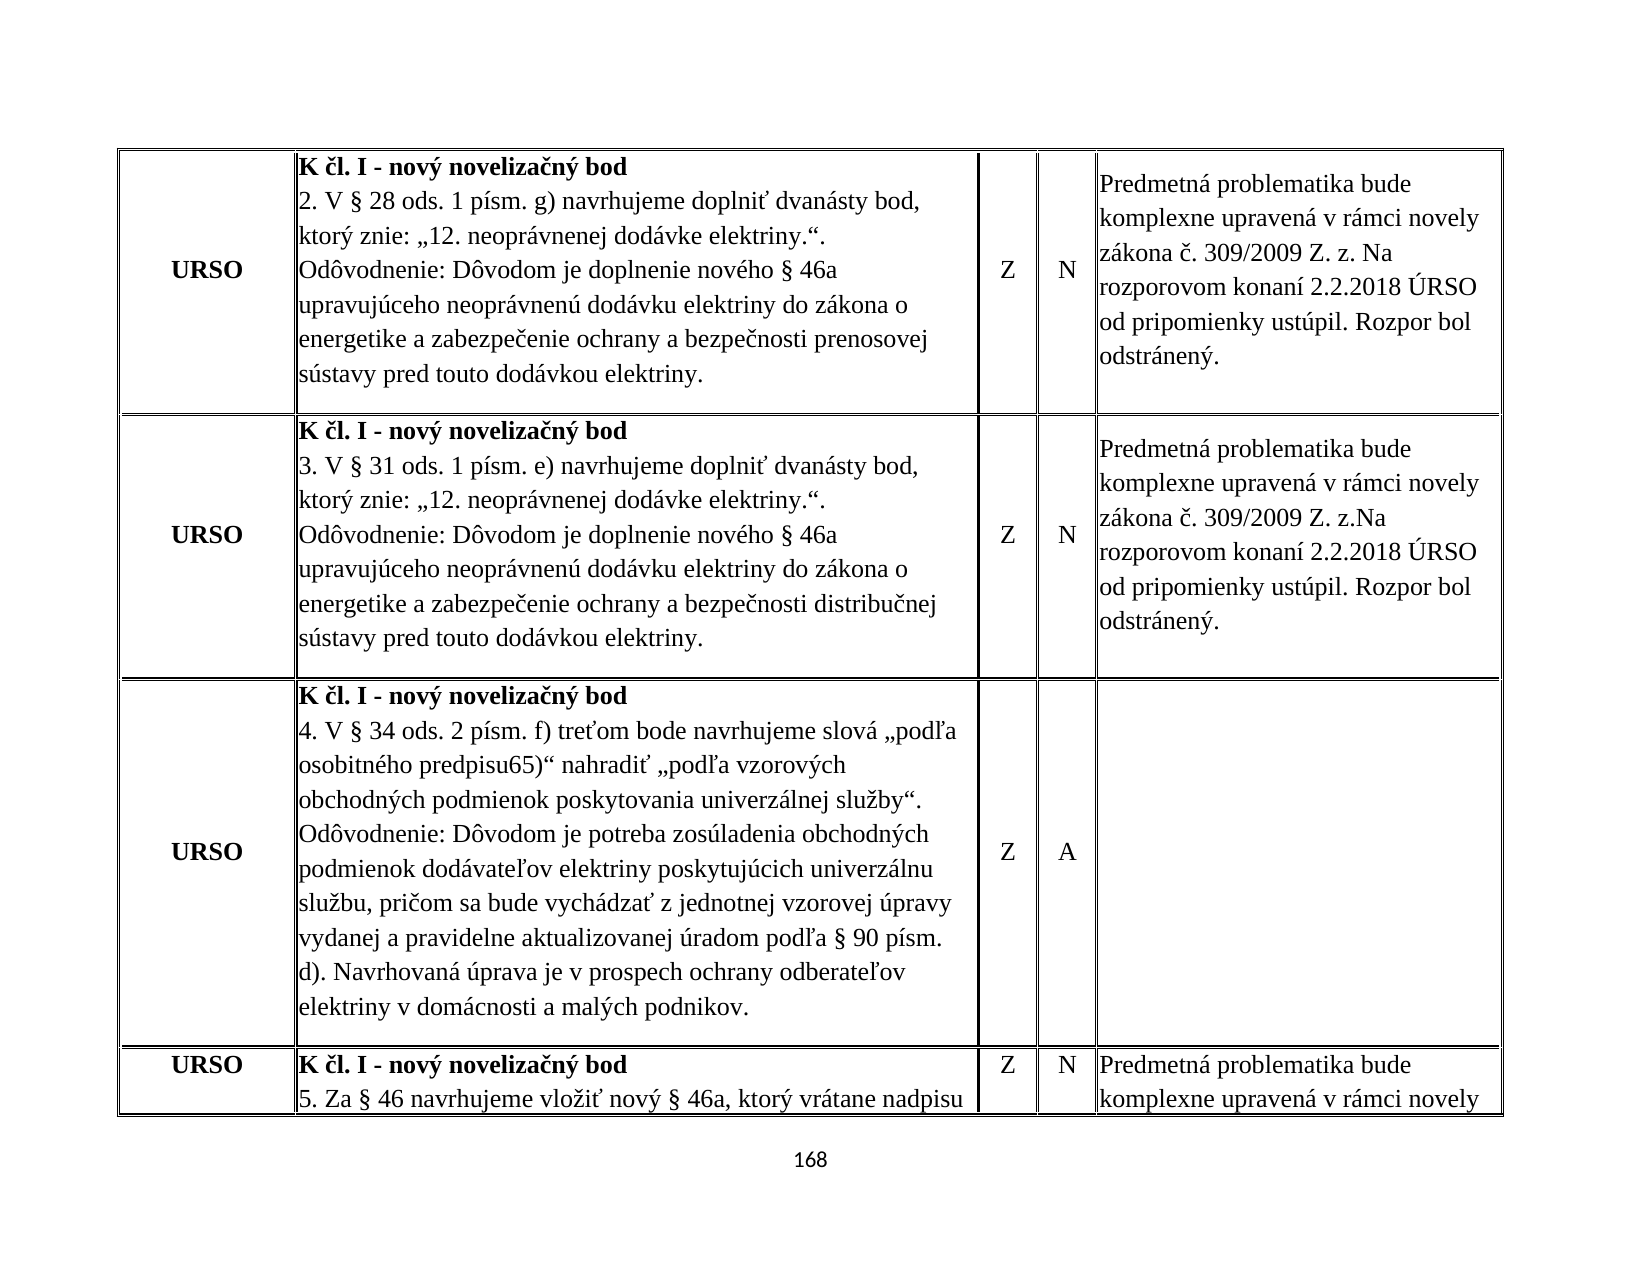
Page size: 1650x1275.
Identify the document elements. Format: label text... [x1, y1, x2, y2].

table_cell URSO [120, 412, 294, 677]
table_cell Z [980, 681, 1036, 1045]
table_cell N [1038, 1049, 1097, 1113]
table_cell URSO [118, 149, 296, 412]
table_cell N [1038, 151, 1097, 412]
table_cell K čl. I - nový novelizačný bod 3. V § 31 ods. 1 písm. e) navrhujeme doplniť dvanásty bod, ktorý znie: „12. neoprávnenej dodávke elektriny.“. Odôvodnenie: Dôvodom je doplnenie nového § 46a upravujúceho neoprávnenú dodávku elektriny do zákona o energetike a zabezpečenie ochrany a bezpečnosti distribučnej sústavy pred touto dodávkou elektriny. [298, 416, 977, 677]
table_cell URSO [120, 1045, 296, 1113]
table_cell K čl. I - nový novelizačný bod 2. V § 28 ods. 1 písm. g) navrhujeme doplniť dvanásty bod, ktorý znie: „12. neoprávnenej dodávke elektriny.“. Odôvodnenie: Dôvodom je doplnenie nového § 46a upravujúceho neoprávnenú dodávku elektriny do zákona o energetike a zabezpečenie ochrany a bezpečnosti prenosovej sústavy pred touto dodávkou elektriny. [296, 151, 978, 412]
table_cell [1098, 677, 1501, 1045]
table_cell URSO [120, 677, 294, 1045]
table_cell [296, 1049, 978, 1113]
table_cell Z [980, 416, 1036, 677]
table_cell Z [978, 1049, 1038, 1113]
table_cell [1097, 1045, 1501, 1113]
table_cell K čl. I - nový novelizačný bod 4. V § 34 ods. 2 písm. f) treťom bode navrhujeme slová „podľa osobitného predpisu65)“ nahradiť „podľa vzorových obchodných podmienok poskytovania univerzálnej služby“. Odôvodnenie: Dôvodom je potreba zosúladenia obchodných podmienok dodávateľov elektriny poskytujúcich univerzálnu službu, pričom sa bude vychádzať z jednotnej vzorovej úpravy vydanej a pravidelne aktualizovanej úradom podľa § 90 písm. d). Navrhovaná úprava je v prospech ochrany odberateľov elektriny v domácnosti a malých podnikov. [298, 681, 977, 1045]
table_cell A [1039, 681, 1095, 1045]
table_cell Z [978, 151, 1038, 412]
table_cell N [1039, 416, 1095, 677]
